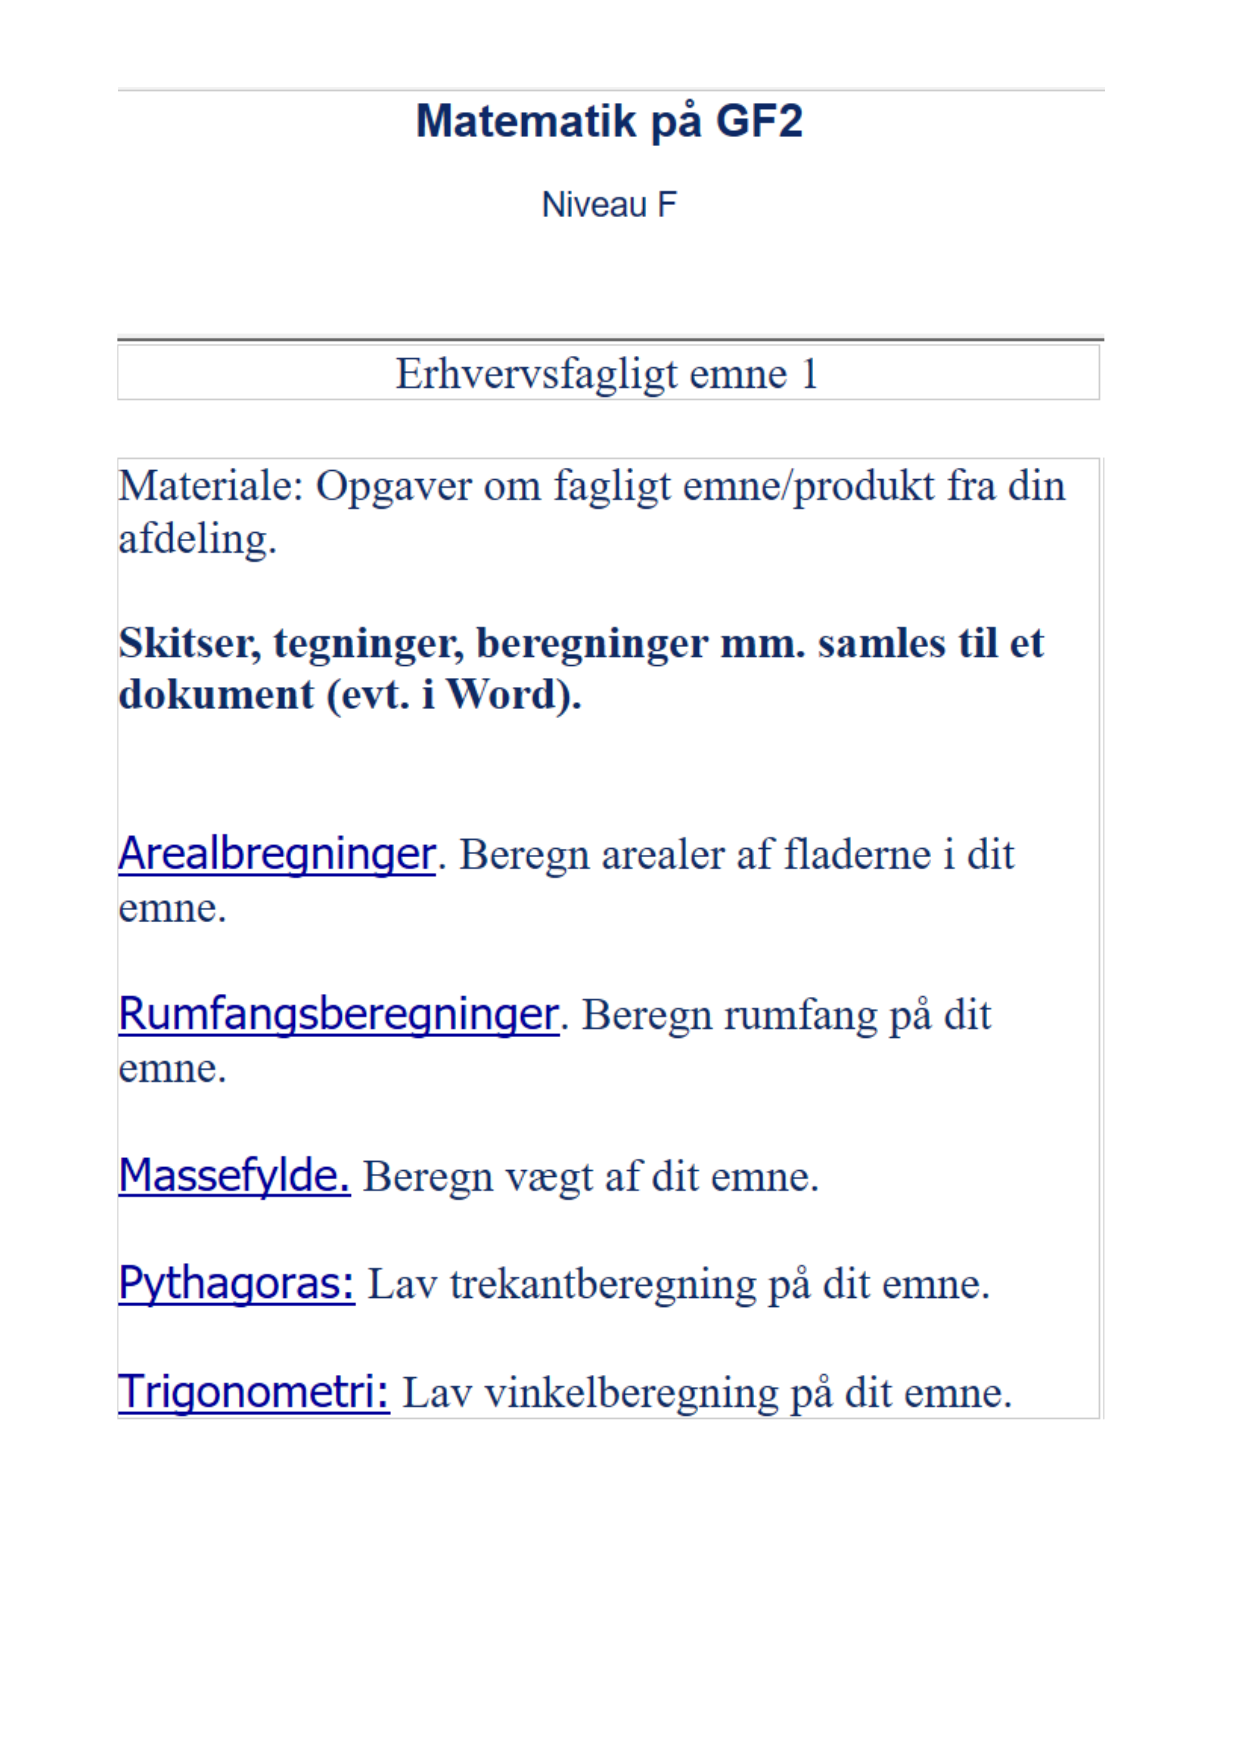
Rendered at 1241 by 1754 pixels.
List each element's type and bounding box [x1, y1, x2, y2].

picture [118, 87, 1105, 238]
picture [117, 327, 1105, 1427]
